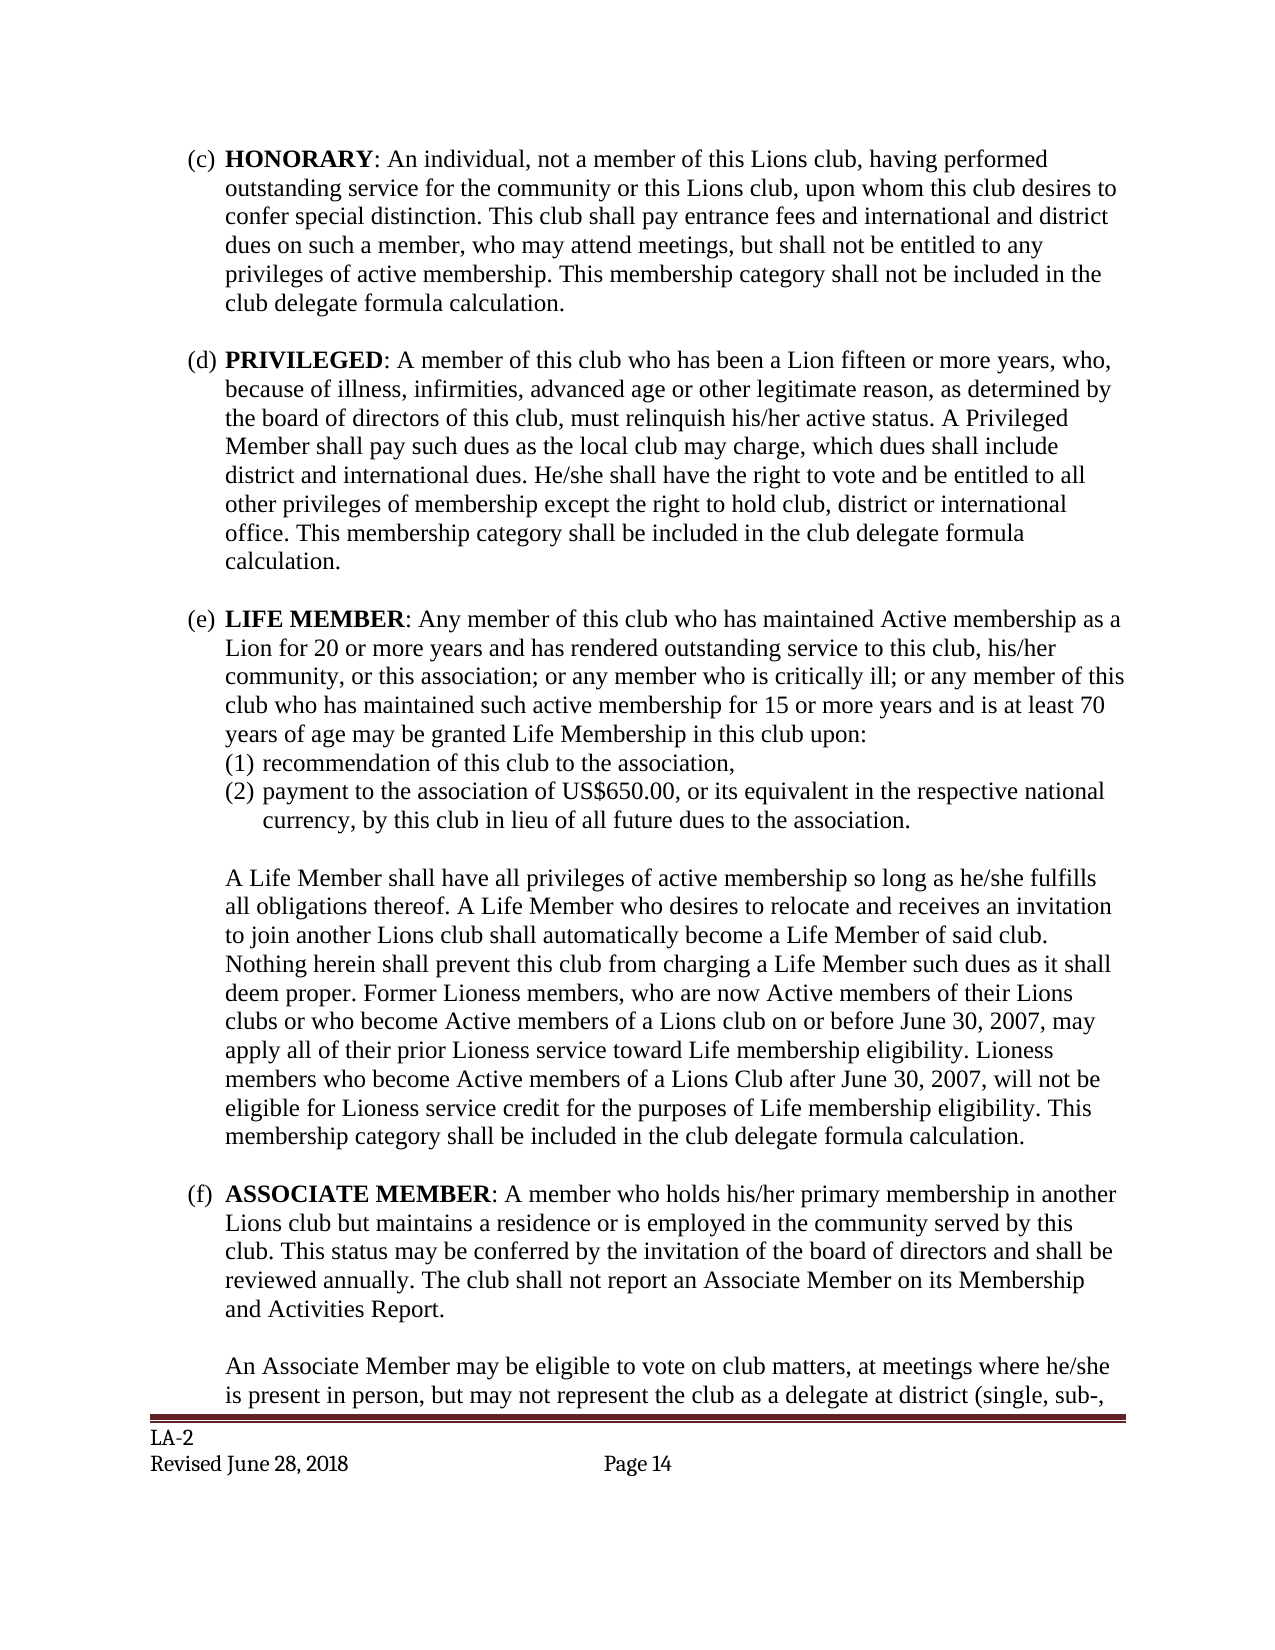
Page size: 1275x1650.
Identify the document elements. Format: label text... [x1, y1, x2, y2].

list PRIVILEGED: A member of this club who has been a Lion fifteen or more years, who, because of illness, infirmities, advanced age or other legitimate reason, as determined by the board of directors of this club, must relinquish his/her active status. A Privileged Member shall pay such dues as the local club may charge, which dues shall include district and international dues. He/she shall have the right to vote and be entitled to all other privileges of membership except the right to hold club, district or international office. This membership category shall be included in the club delegate formula calculation. [187, 345, 1126, 575]
list ASSOCIATE MEMBER: A member who holds his/her primary membership in another Lions club but maintains a residence or is employed in the community served by this club. This status may be conferred by the invitation of the board of directors and shall be reviewed annually. The club shall not report an Associate Member on its Membership and Activities Report. [187, 1179, 1126, 1323]
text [225, 1351, 1126, 1409]
list HONORARY: An individual, not a member of this Lions club, having performed outstanding service for the community or this Lions club, upon whom this club desires to confer special distinction. This club shall pay entrance fees and international and district dues on such a member, who may attend meetings, but shall not be entitled to any privileges of active membership. This membership category shall not be included in the club delegate formula calculation. [187, 144, 1126, 316]
list payment to the association of US$650.00, or its equivalent in the respective national currency, by this club in lieu of all future dues to the association. [225, 776, 1126, 834]
list recommendation of this club to the association, [225, 748, 1126, 776]
list LIFE MEMBER: Any member of this club who has maintained Active membership as a Lion for 20 or more years and has rendered outstanding service to this club, his/her community, or this association; or any member who is critically ill; or any member of this club who has maintained such active membership for 15 or more years and is at least 70 years of age may be granted Life Membership in this club upon: [187, 604, 1126, 748]
text A Life Member shall have all privileges of active membership so long as he/she fulfills all obligations thereof. A Life Member who desires to relocate and receives an invitation to join another Lions club shall automatically become a Life Member of said club. Nothing herein shall prevent this club from charging a Life Member such dues as it shall deem proper. Former Lioness members, who are now Active members of their Lions clubs or who become Active members of a Lions club on or before June 30, 2007, may apply all of their prior Lioness service toward Life membership eligibility. Lioness members who become Active members of a Lions Club after June 30, 2007, will not be eligible for Lioness service credit for the purposes of Life membership eligibility. This membership category shall be included in the club delegate formula calculation. [225, 863, 1126, 1150]
